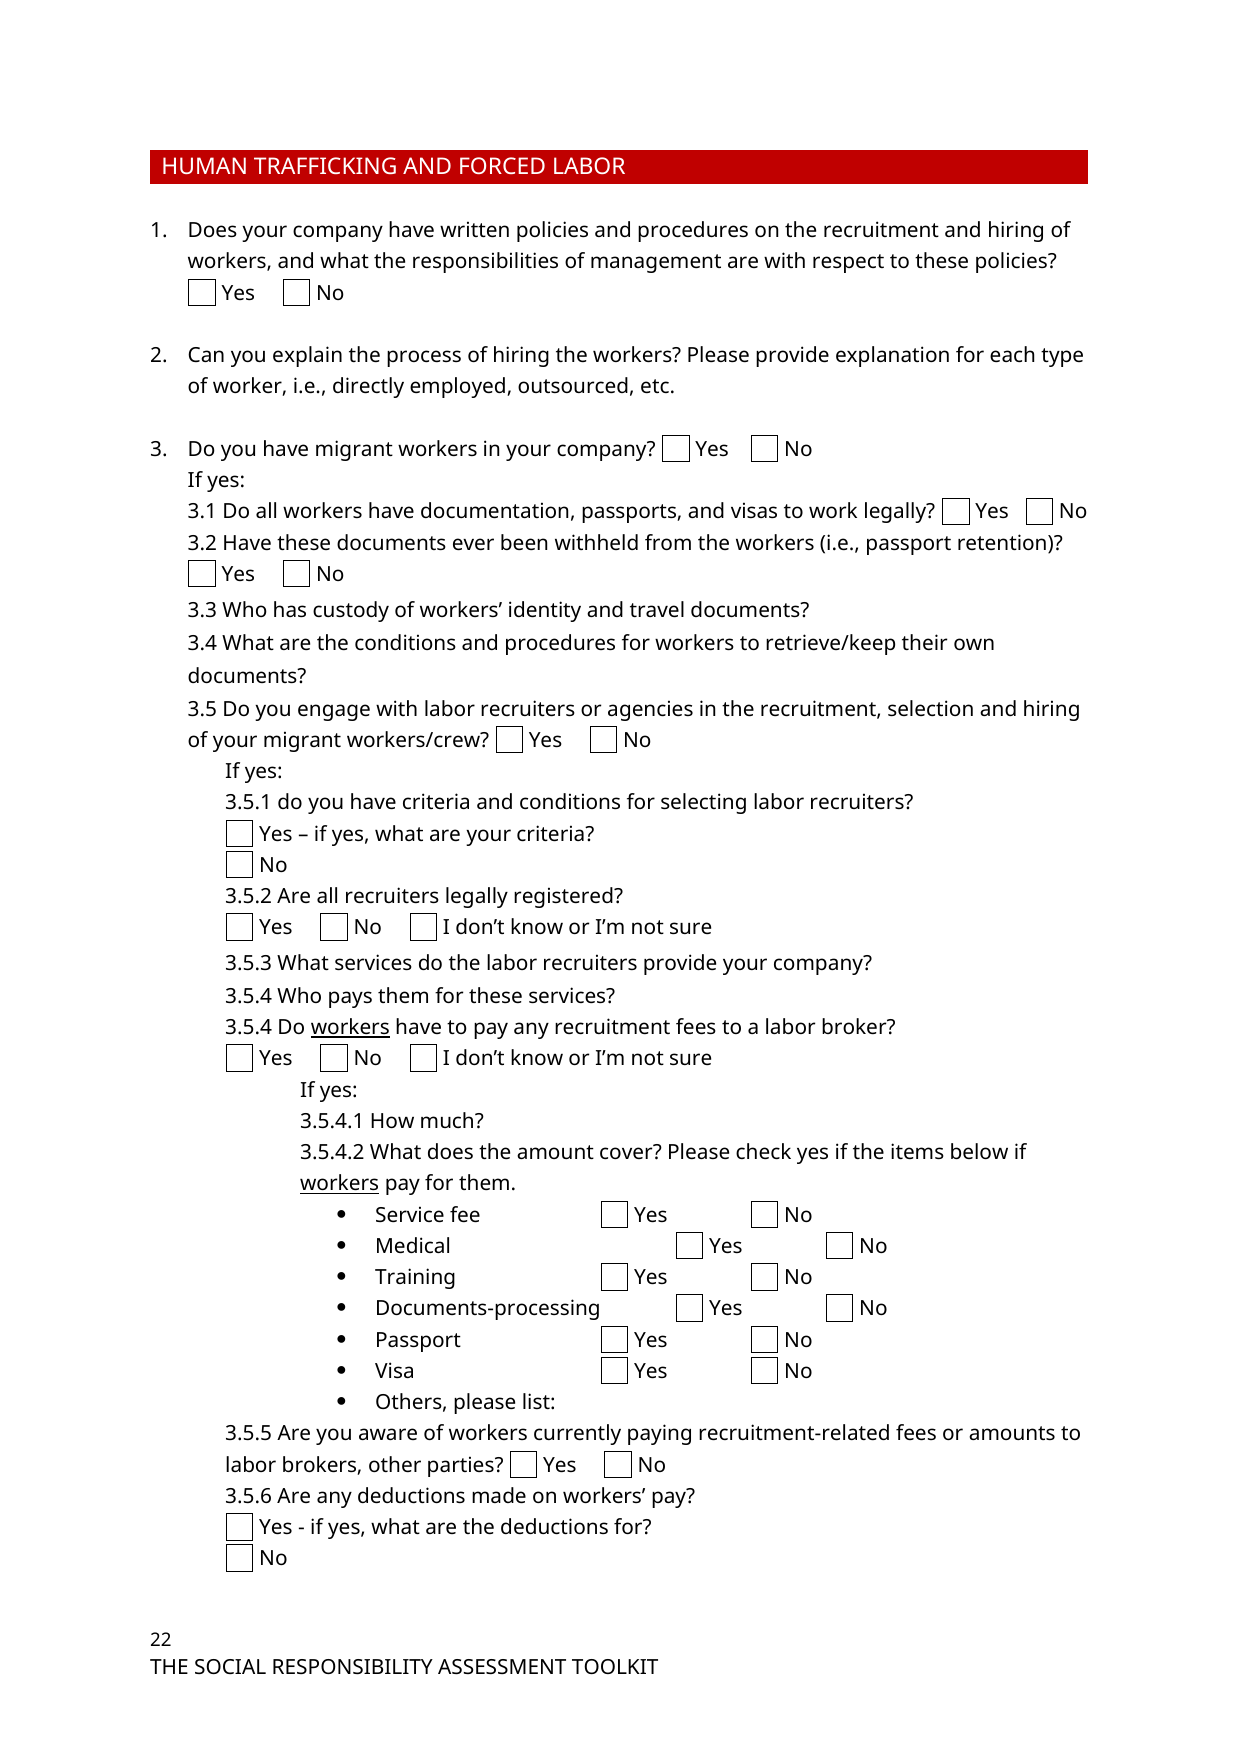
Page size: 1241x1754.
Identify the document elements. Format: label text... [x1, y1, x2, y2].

list 3.4 What are the conditions and procedures for workers to retrieve/keep their own documents? [187, 628, 1090, 691]
list 3.5.1 do you have criteria and conditions for selecting labor recruiters? [225, 787, 1090, 816]
list Training Yes No [337, 1262, 1090, 1291]
table_header HUMAN TRAFFICKING AND FORCED LABOR [150, 150, 1088, 184]
list Documents-processing Yes No [337, 1293, 1090, 1322]
list No [225, 1543, 1090, 1572]
text 3.5.3 What services do the labor recruiters provide your company? [225, 944, 1090, 978]
list 3.5.2 Are all recruiters legally registered? [225, 881, 1090, 909]
text If yes: [187, 465, 1090, 494]
list Can you explain the process of hiring the workers? Please provide explanation for each type of worker, i.e., directly employed, outsourced, etc. [150, 340, 1090, 400]
list Yes No I don’t know or I’m not sure [225, 912, 1090, 941]
text 3.5.4.1 How much? [300, 1106, 1090, 1134]
text Yes No [187, 559, 1090, 587]
list Does your company have written policies and procedures on the recruitment and hiring of workers, and what the responsibilities of management are with respect to these policies? [150, 215, 1090, 275]
text 3.5.5 Are you aware of workers currently paying recruitment-related fees or amounts to labor brokers, other parties? Yes No [225, 1418, 1090, 1478]
list Yes – if yes, what are your criteria? [225, 819, 1090, 847]
list 3.5.4 Do workers have to pay any recruitment fees to a labor broker? [225, 1012, 1090, 1041]
list Yes No I don’t know or I’m not sure [225, 1043, 1090, 1072]
list Service fee Yes No [337, 1200, 1090, 1228]
list Visa Yes No [337, 1356, 1090, 1384]
text 3.3 Who has custody of workers’ identity and travel documents? [187, 590, 1090, 624]
list Passport Yes No [337, 1325, 1090, 1353]
list If yes: [225, 756, 1090, 784]
list Do you have migrant workers in your company? Yes No [150, 434, 1090, 462]
list Yes No [187, 278, 1090, 306]
text 3.2 Have these documents ever been withheld from the workers (i.e., passport retention)? [187, 528, 1090, 556]
list 3.5 Do you engage with labor recruiters or agencies in the recruitment, selection and hiring of your migrant workers/crew? Yes No [187, 694, 1090, 753]
text 3.1 Do all workers have documentation, passports, and visas to work legally? Yes No [187, 497, 1090, 525]
list Medical Yes No [337, 1231, 1090, 1259]
list 3.5.6 Are any deductions made on workers’ pay? [225, 1481, 1090, 1509]
text If yes: [300, 1075, 1090, 1103]
text 3.5.4.2 What does the amount cover? Please check yes if the items below if workers pay for them. [300, 1137, 1090, 1197]
list No [225, 850, 1090, 878]
list Others, please list: [337, 1387, 1090, 1416]
list Yes - if yes, what are the deductions for? [225, 1512, 1090, 1541]
list 3.5.4 Who pays them for these services? [225, 981, 1090, 1009]
